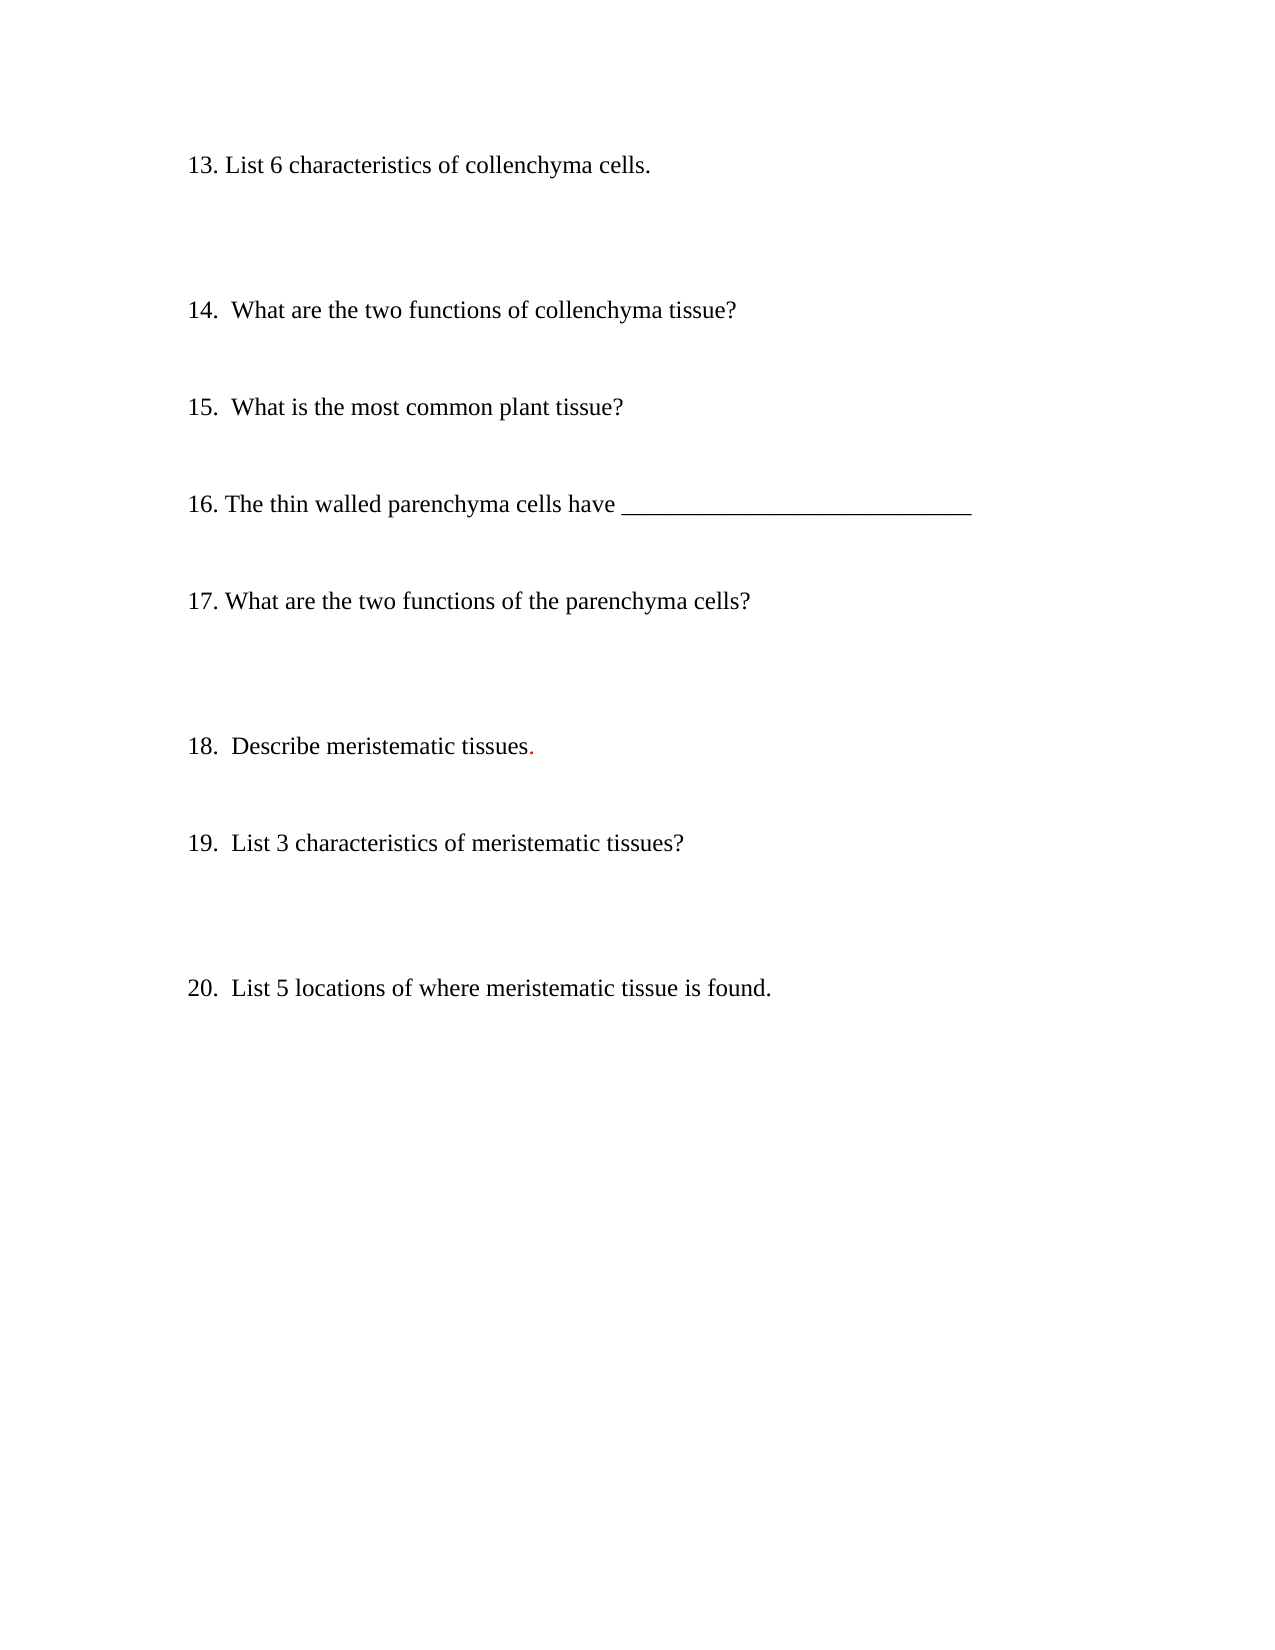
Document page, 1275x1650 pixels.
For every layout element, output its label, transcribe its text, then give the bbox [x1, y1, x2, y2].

text 15. What is the most common plant tissue? [187, 392, 1087, 421]
text 13. List 6 characteristics of collenchyma cells. [187, 150, 1087, 179]
text 14. What are the two functions of collenchyma tissue? [187, 295, 1087, 324]
text 19. List 3 characteristics of meristematic tissues? [187, 828, 1087, 857]
text 16. The thin walled parenchyma cells have ____________________________ [187, 489, 1087, 518]
text 20. List 5 locations of where meristematic tissue is found. [187, 973, 1087, 1002]
text 17. What are the two functions of the parenchyma cells? [187, 586, 1087, 615]
text 18. Describe meristematic tissues. [187, 731, 1087, 760]
